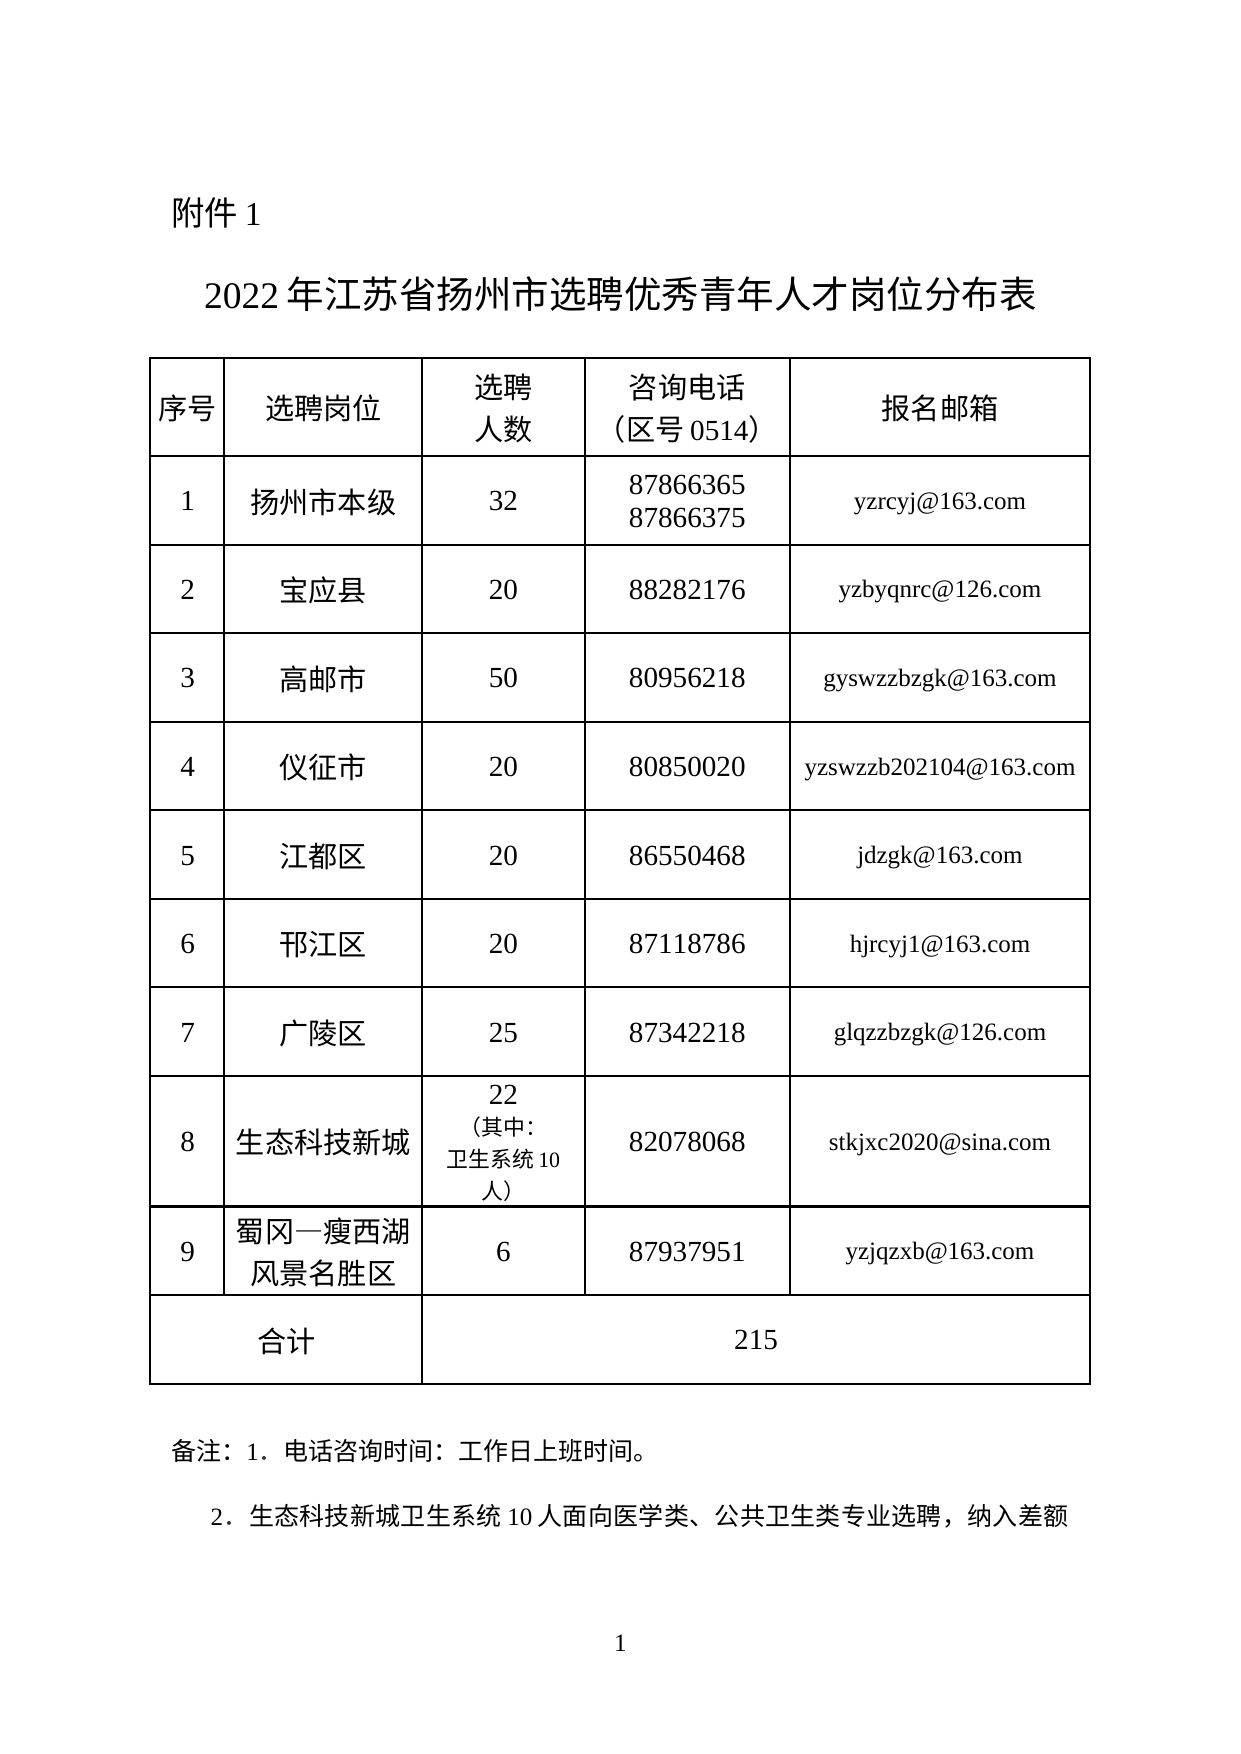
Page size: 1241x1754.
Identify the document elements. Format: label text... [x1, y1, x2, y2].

table_cell 江都区 [225, 811, 421, 898]
table_cell 88282176 [586, 546, 789, 632]
table_header 序号 [151, 359, 223, 455]
table_cell yzrcyj@163.com [791, 457, 1089, 543]
table_cell 215 [423, 1296, 1089, 1382]
table_cell 2 [151, 546, 223, 632]
table_cell 7 [151, 988, 223, 1075]
table_cell 20 [423, 900, 584, 986]
table_cell 3 [151, 634, 223, 721]
table_cell jdzgk@163.com [791, 811, 1089, 898]
table_cell 宝应县 [225, 546, 421, 632]
table_cell 5 [151, 811, 223, 898]
table_header 选聘岗位 [225, 359, 421, 455]
table_cell 20 [423, 546, 584, 632]
table_cell glqzzbzgk@126.com [791, 988, 1089, 1075]
table_cell hjrcyj1@163.com [791, 900, 1089, 986]
table_cell yzjqzxb@163.com [791, 1208, 1089, 1294]
table_cell 4 [151, 723, 223, 809]
table_cell 6 [151, 900, 223, 986]
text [171, 1482, 1069, 1547]
table_cell 蜀冈—瘦西湖 风景名胜区 [225, 1208, 421, 1294]
table_cell 1 [151, 457, 223, 543]
table_header 咨询电话 （区号0514） [586, 359, 789, 455]
table_header 报名邮箱 [791, 359, 1089, 455]
table_cell 20 [423, 811, 584, 898]
text 附件1 [171, 178, 1069, 243]
table_cell 22 （其中： 卫生系统10人） [423, 1077, 584, 1205]
table_cell 82078068 [586, 1077, 789, 1205]
table_cell 80850020 [586, 723, 789, 809]
table_cell 20 [423, 723, 584, 809]
table_cell 86550468 [586, 811, 789, 898]
text 2022年江苏省扬州市选聘优秀青年人才岗位分布表 [171, 259, 1069, 324]
table_cell 8 [151, 1077, 223, 1205]
table_cell 32 [423, 457, 584, 543]
table_header 选聘 人数 [423, 359, 584, 455]
table_cell 87866365 87866375 [586, 457, 789, 543]
table_cell 50 [423, 634, 584, 721]
table_cell 扬州市本级 [225, 457, 421, 543]
table_cell yzswzzb202104@163.com [791, 723, 1089, 809]
table_cell 6 [423, 1208, 584, 1294]
table_cell 广陵区 [225, 988, 421, 1075]
table_cell 生态科技新城 [225, 1077, 421, 1205]
table_cell 87118786 [586, 900, 789, 986]
table_cell stkjxc2020@sina.com [791, 1077, 1089, 1205]
table_cell yzbyqnrc@126.com [791, 546, 1089, 632]
table_cell 87342218 [586, 988, 789, 1075]
table_cell gyswzzbzgk@163.com [791, 634, 1089, 721]
table_cell 合计 [151, 1296, 421, 1382]
table_cell 87937951 [586, 1208, 789, 1294]
table_cell 9 [151, 1208, 223, 1294]
table_cell 高邮市 [225, 634, 421, 721]
table_cell 仪征市 [225, 723, 421, 809]
table_cell 邗江区 [225, 900, 421, 986]
table_cell 25 [423, 988, 584, 1075]
text 备注：1．电话咨询时间：工作日上班时间。 [171, 1417, 1069, 1482]
table_cell 80956218 [586, 634, 789, 721]
